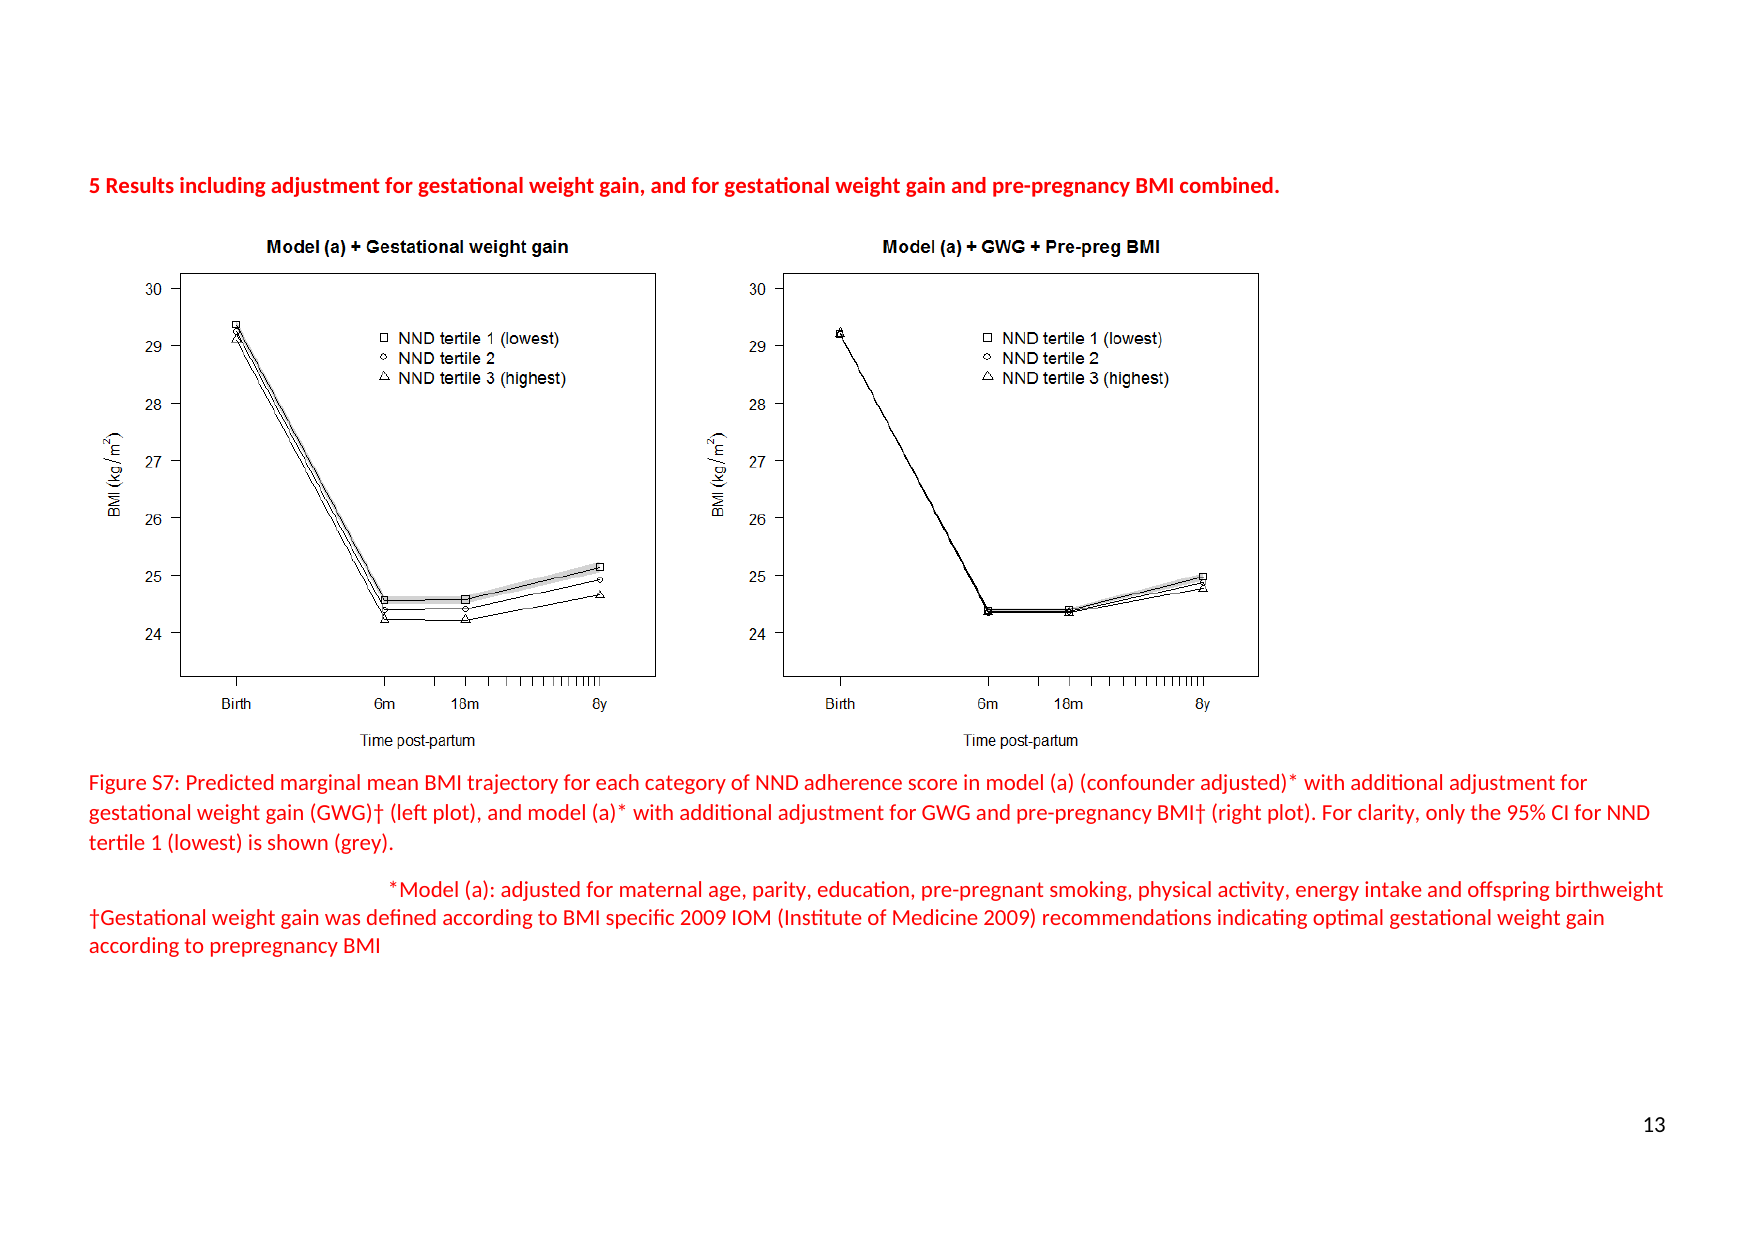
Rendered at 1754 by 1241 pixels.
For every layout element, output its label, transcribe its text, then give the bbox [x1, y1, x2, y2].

text Figure S7: Predicted marginal mean BMI trajectory for each category of NND adherence score in model (a) (confounder adjusted)* with additional adjustment for gestational weight gain (GWG)† (left plot), and model (a)* with additional adjustment for GWG and pre-pregnancy BMI† (right plot). For clarity, only the 95% CI for NND tertile 1 (lowest) is shown (grey). [89, 768, 1665, 857]
text 5 Results including adjustment for gestational weight gain, and for gestational weight gain and pre-pregnancy BMI combined. [89, 171, 1665, 199]
text †Gestational weight gain was defined according to BMI specific 2009 IOM (Institute of Medicine 2009) recommendations indicating optimal gestational weight gain according to prepregnancy BMI [89, 903, 1665, 959]
picture [88, 217, 1296, 750]
text *Model (a): adjusted for maternal age, parity, education, pre-pregnant smoking, physical activity, energy intake and offspring birthweight [89, 875, 1665, 903]
